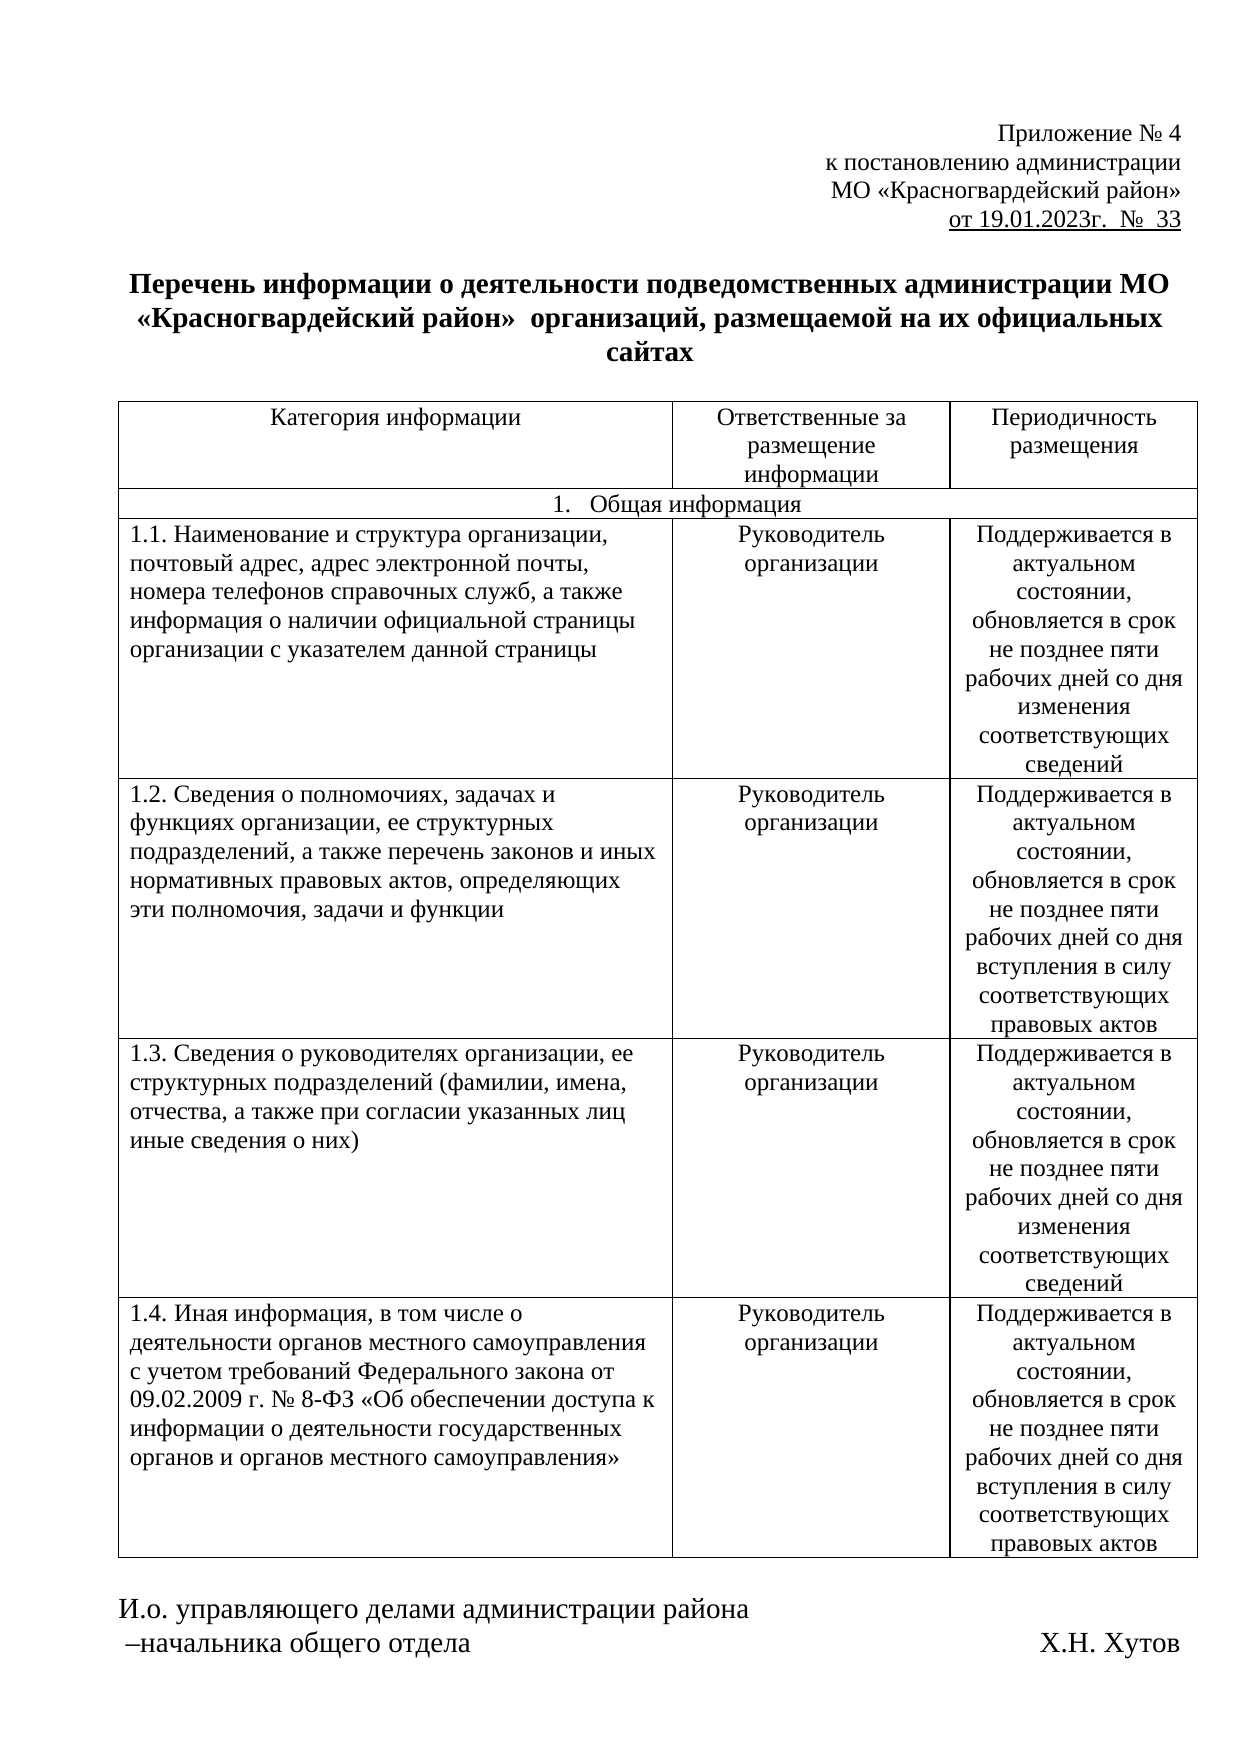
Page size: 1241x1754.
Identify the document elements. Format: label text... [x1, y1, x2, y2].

table_cell Поддерживается в актуальном состоянии, обновляется в срок не позднее пяти рабочих дней со дня вступления в силу соответствующих правовых актов [951, 779, 1197, 1037]
table_cell Поддерживается в актуальном состоянии, обновляется в срок не позднее пяти рабочих дней со дня вступления в силу соответствующих правовых актов [951, 1298, 1197, 1557]
table_header Периодичность размещения [951, 402, 1197, 488]
table_cell 1.1. Наименование и структура организации, почтовый адрес, адрес электронной почты, номера телефонов справочных служб, а также информация о наличии официальной страницы организации с указателем данной страницы [119, 519, 672, 778]
table_cell Поддерживается в актуальном состоянии, обновляется в срок не позднее пяти рабочих дней со дня изменения соответствующих сведений [951, 519, 1197, 778]
text И.о. управляющего делами администрации района [118, 1592, 1231, 1625]
text к постановлению администрации [118, 147, 1181, 176]
table_cell 1.2. Сведения о полномочиях, задачах и функциях организации, ее структурных подразделений, а также перечень законов и иных нормативных правовых актов, определяющих эти полномочия, задачи и функции [119, 779, 672, 1037]
text Приложение № 4 [118, 118, 1181, 147]
text –начальника общего отдела Х.Н. Хутов [118, 1625, 1181, 1659]
table_cell Общая информация [119, 489, 1197, 518]
table_cell Руководитель организации [673, 779, 949, 1037]
table_header Категория информации [119, 402, 672, 488]
table_cell 1.4. Иная информация, в том числе о деятельности органов местного самоуправления с учетом требований Федерального закона от 09.02.2009 г. № 8-ФЗ «Об обеспечении доступа к информации о деятельности государственных органов и органов местного самоуправления» [119, 1298, 672, 1557]
text Перечень информации о деятельности подведомственных администрации МО «Красногвардейский район» организаций, размещаемой на их официальных сайтах [118, 267, 1181, 367]
table_cell Руководитель организации [673, 1298, 949, 1557]
text МО «Красногвардейский район» [118, 176, 1181, 204]
table_cell Руководитель организации [673, 519, 949, 778]
table_cell Поддерживается в актуальном состоянии, обновляется в срок не позднее пяти рабочих дней со дня изменения соответствующих сведений [951, 1039, 1197, 1297]
subtitle от 19.01.2023г. № 33 [118, 204, 1181, 233]
table_cell Руководитель организации [673, 1039, 949, 1297]
table_header Ответственные за размещение информации [673, 402, 949, 488]
table_cell 1.3. Сведения о руководителях организации, ее структурных подразделений (фамилии, имена, отчества, а также при согласии указанных лиц иные сведения о них) [119, 1039, 672, 1297]
